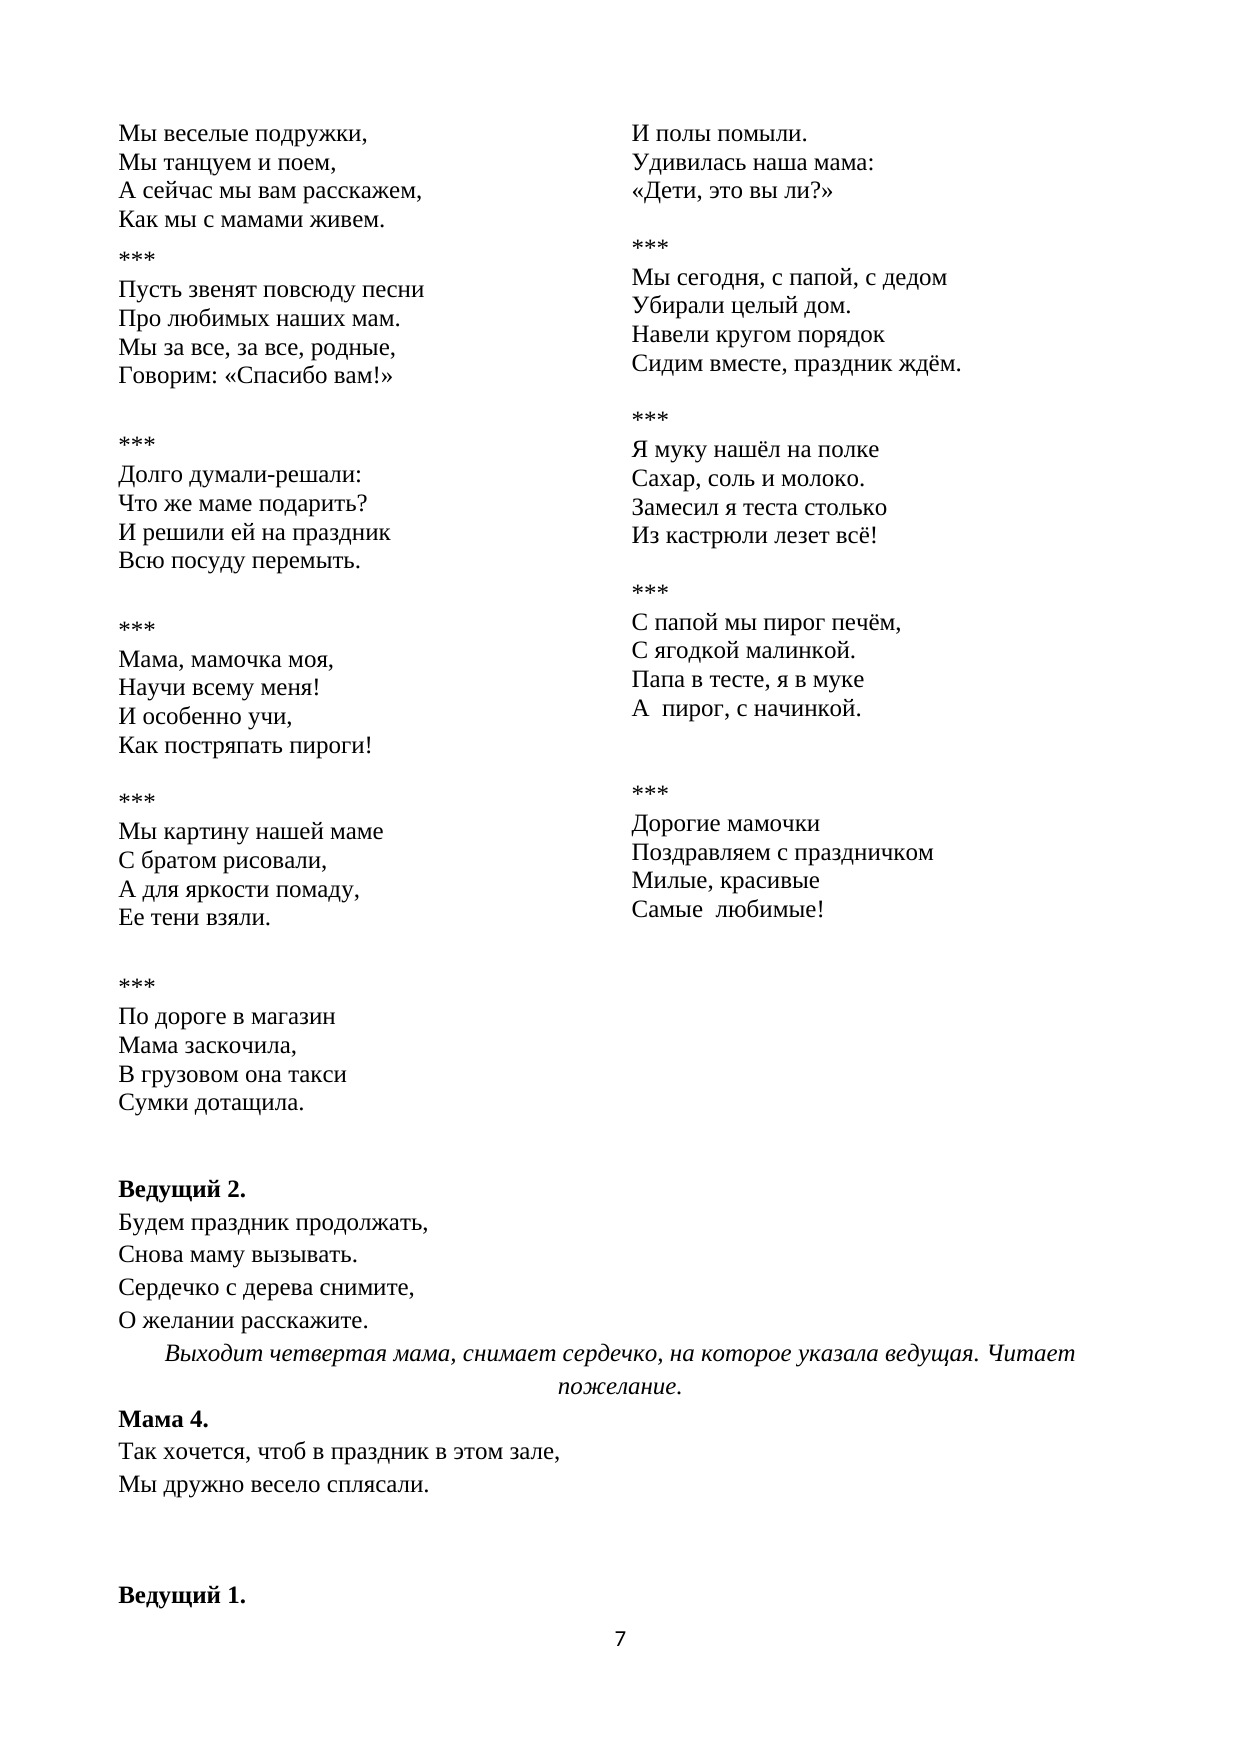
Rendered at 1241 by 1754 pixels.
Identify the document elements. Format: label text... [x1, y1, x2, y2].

text О желании расскажите. [118, 1301, 1122, 1334]
text Мы дружно весело сплясали. [118, 1465, 1122, 1498]
text Сердечко с дерева снимите, [118, 1268, 1122, 1301]
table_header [620, 118, 1133, 1170]
text Ведущий 1. [118, 1581, 1122, 1609]
text Будем праздник продолжать, [118, 1203, 1122, 1236]
text Мама 4. [118, 1399, 1122, 1432]
text Ведущий 2. [118, 1170, 1122, 1203]
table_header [107, 118, 620, 1170]
text Выходит четвертая мама, снимает сердечко, на которое указала ведущая. Читает пожелание. [118, 1334, 1122, 1399]
text Снова маму вызывать. [118, 1236, 1122, 1268]
text Так хочется, чтоб в праздник в этом зале, [118, 1432, 1122, 1465]
